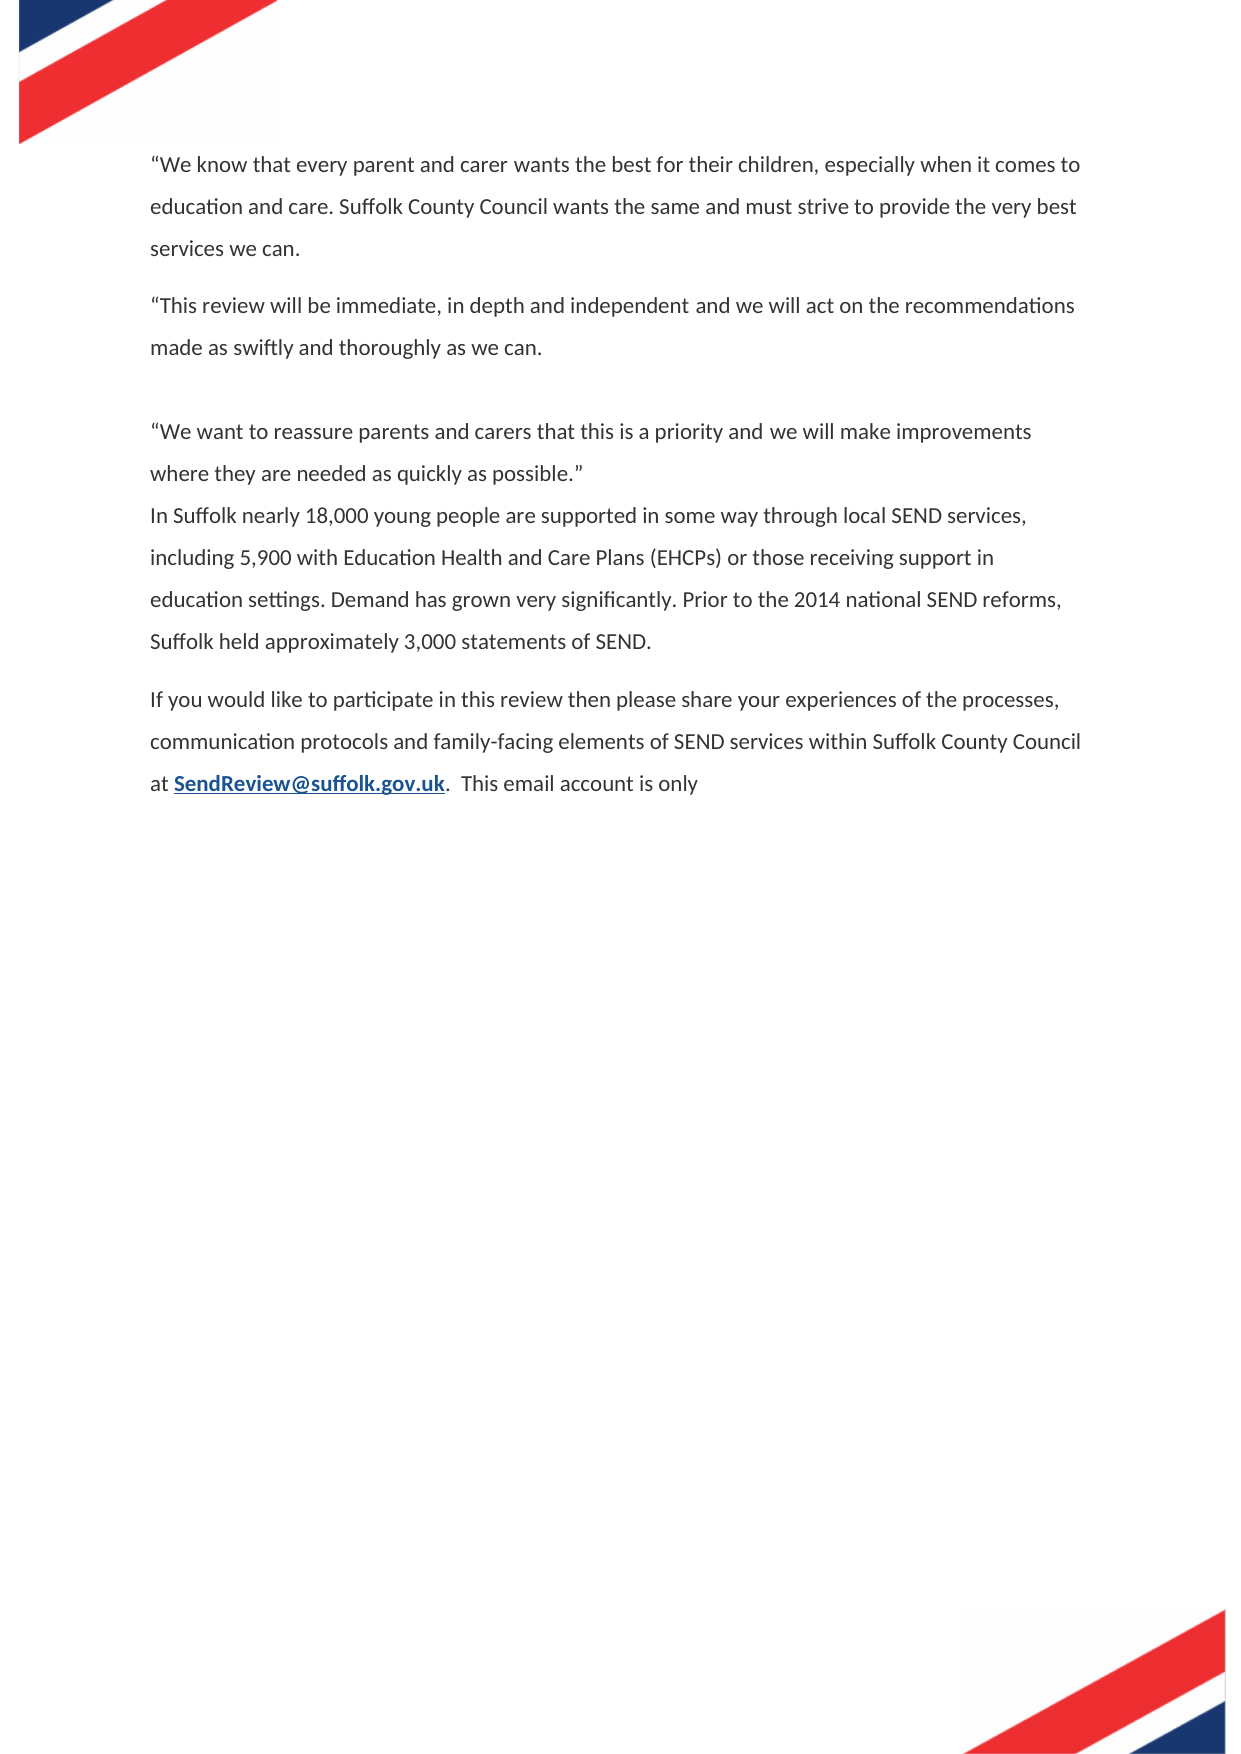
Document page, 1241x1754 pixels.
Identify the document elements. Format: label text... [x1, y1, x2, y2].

picture [962, 1609, 1225, 1753]
text “This review will be immediate, in depth and independent and we will act on the recommendations made as swiftly and thoroughly as we can. “We want to reassure parents and carers that this is a priority and we will make improvements where they are needed as quickly as possible.” [150, 292, 1090, 487]
text If you would like to participate in this review then please share your experiences of the processes, communication protocols and family-facing elements of SEND services within Suffolk County Council at SendReview@suffolk.gov.uk. This email account is only [150, 685, 1090, 797]
text In Suffolk nearly 18,000 young people are supported in some way through local SEND services, including 5,900 with Education Health and Care Plans (EHCPs) or those receiving support in education settings. Demand has grown very significantly. Prior to the 2014 national SEND reforms, Suffolk held approximately 3,000 statements of SEND. [150, 501, 1090, 655]
text “We know that every parent and carer wants the best for their children, especially when it comes to education and care. Suffolk County Council wants the same and must strive to provide the very best services we can. [150, 150, 1090, 262]
picture [18, 0, 278, 144]
